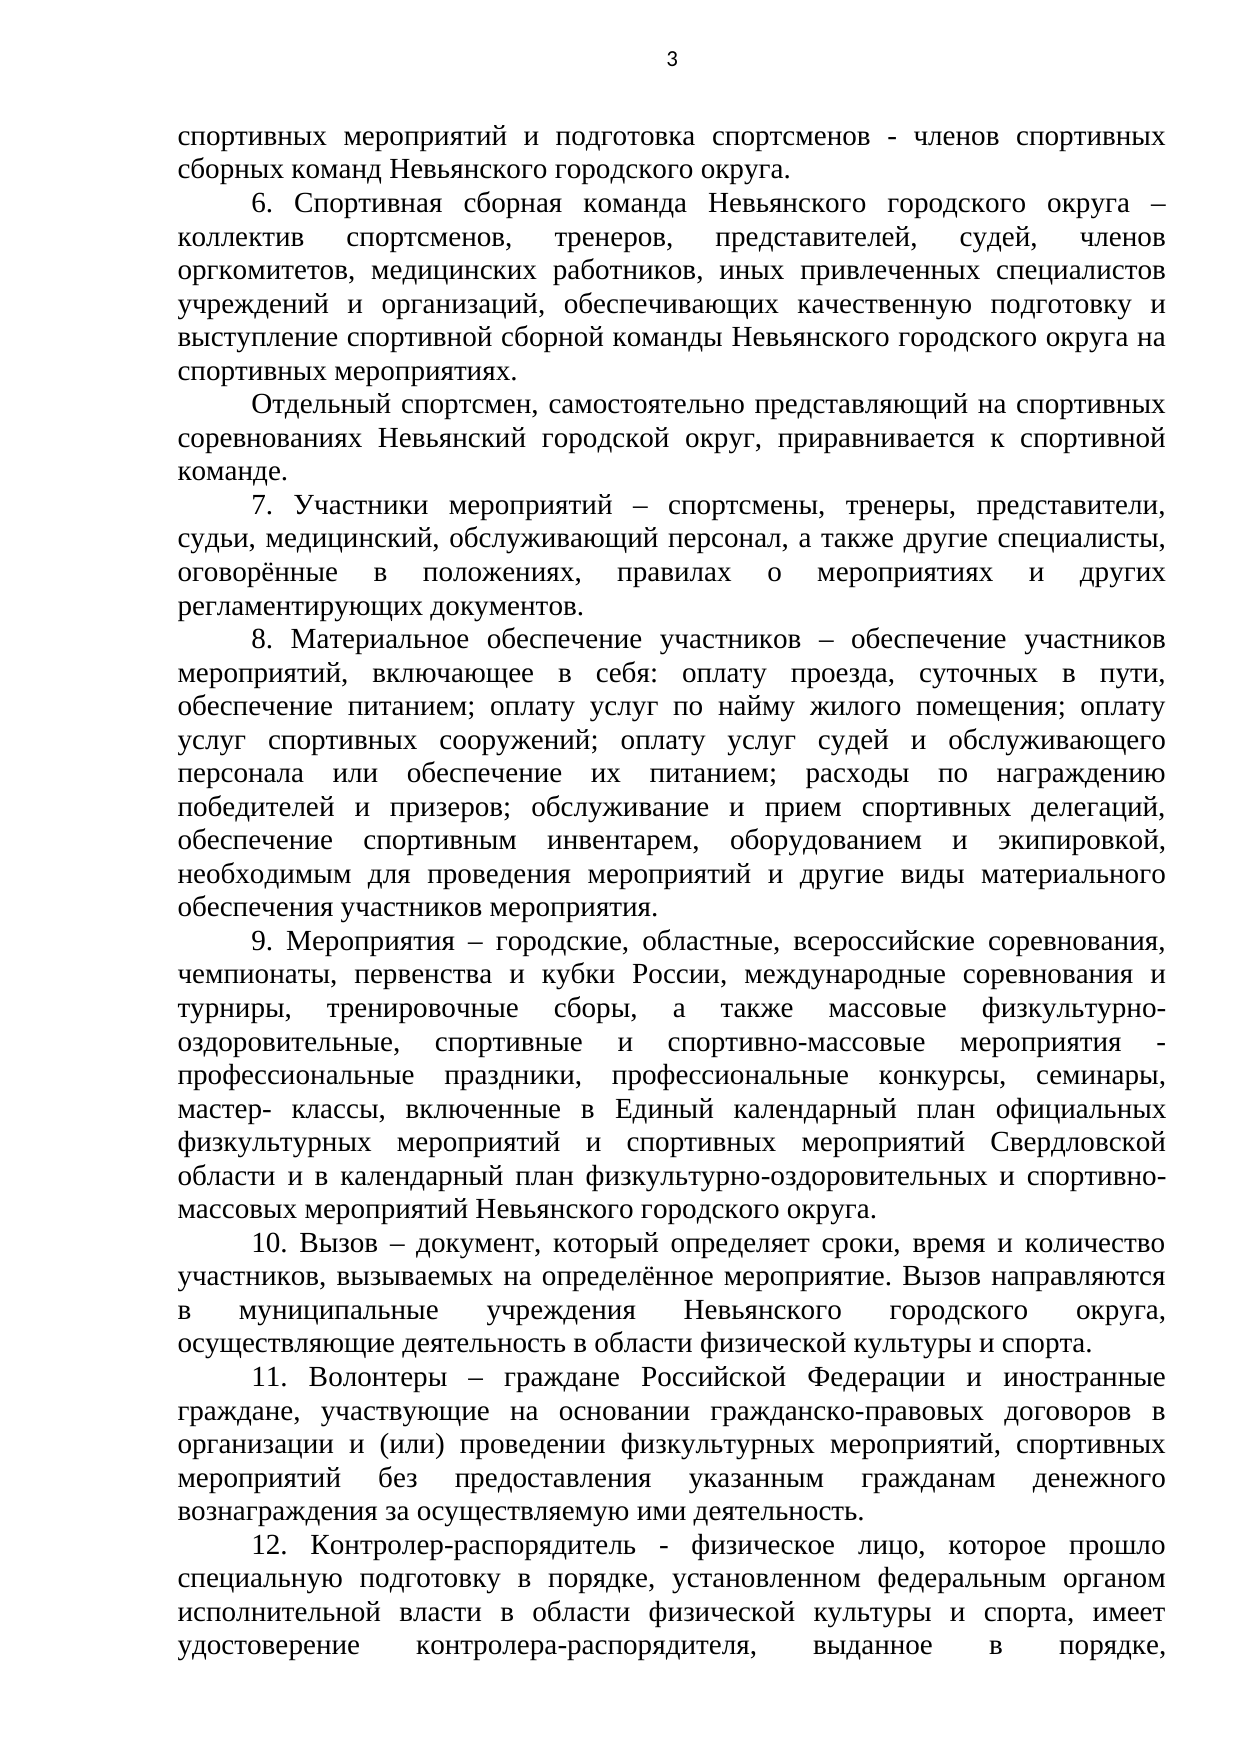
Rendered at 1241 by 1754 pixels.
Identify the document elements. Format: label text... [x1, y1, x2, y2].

text 11. Волонтеры – граждане Российской Федерации и иностранные граждане, участвующие на основании гражданско-правовых договоров в организации и (или) проведении физкультурных мероприятий, спортивных мероприятий без предоставления указанным гражданам денежного вознаграждения за осуществляемую ими деятельность. [177, 1359, 1167, 1527]
text 10. Вызов – документ, который определяет сроки, время и количество участников, вызываемых на определённое мероприятие. Вызов направляются в муниципальные учреждения Невьянского городского округа, осуществляющие деятельность в области физической культуры и спорта. [177, 1225, 1167, 1359]
text 9. Мероприятия – городские, областные, всероссийские соревнования, чемпионаты, первенства и кубки России, международные соревнования и турниры, тренировочные сборы, а также массовые физкультурно- оздоровительные, спортивные и спортивно-массовые мероприятия - профессиональные праздники, профессиональные конкурсы, семинары, мастер- классы, включенные в Единый календарный план официальных физкультурных мероприятий и спортивных мероприятий Свердловской области и в календарный план физкультурно-оздоровительных и спортивно-массовых мероприятий Невьянского городского округа. [177, 923, 1167, 1225]
text 8. Материальное обеспечение участников – обеспечение участников мероприятий, включающее в себя: оплату проезда, суточных в пути, обеспечение питанием; оплату услуг по найму жилого помещения; оплату услуг спортивных сооружений; оплату услуг судей и обслуживающего персонала или обеспечение их питанием; расходы по награждению победителей и призеров; обслуживание и прием спортивных делегаций, обеспечение спортивным инвентарем, оборудованием и экипировкой, необходимым для проведения мероприятий и другие виды материального обеспечения участников мероприятия. [177, 621, 1167, 923]
text 6. Спортивная сборная команда Невьянского городского округа – коллектив спортсменов, тренеров, представителей, судей, членов оргкомитетов, медицинских работников, иных привлеченных специалистов учреждений и организаций, обеспечивающих качественную подготовку и выступление спортивной сборной команды Невьянского городского округа на спортивных мероприятиях. [177, 185, 1167, 386]
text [177, 1527, 1167, 1661]
text Отдельный спортсмен, самостоятельно представляющий на спортивных соревнованиях Невьянский городской округ, приравнивается к спортивной команде. [177, 386, 1167, 487]
text 7. Участники мероприятий – спортсмены, тренеры, представители, судьи, медицинский, обслуживающий персонал, а также другие специалисты, оговорённые в положениях, правилах о мероприятиях и других регламентирующих документов. [177, 487, 1167, 621]
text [177, 118, 1167, 185]
